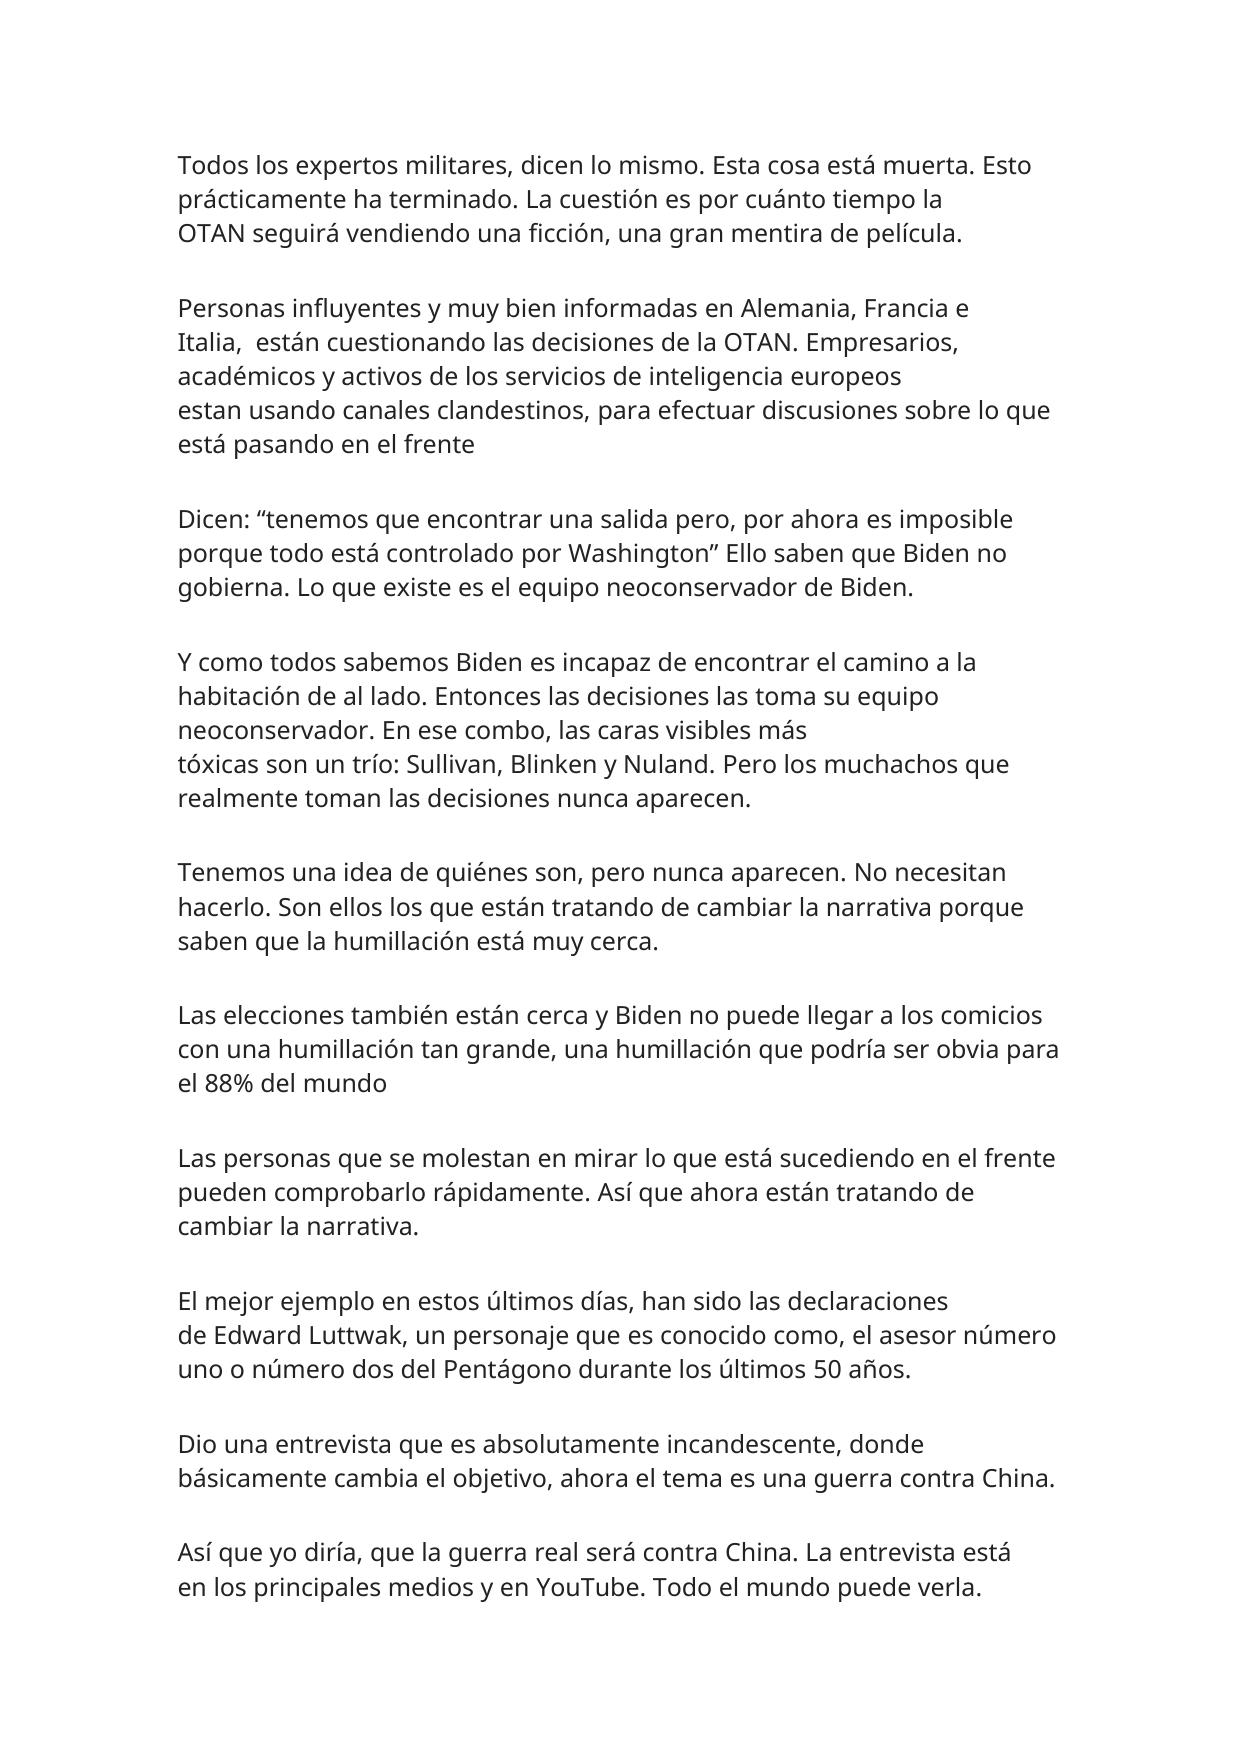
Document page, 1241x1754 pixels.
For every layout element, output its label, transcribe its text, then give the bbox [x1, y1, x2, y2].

text Dio una entrevista que es absolutamente incandescente, donde básicamente cambia el objetivo, ahora el tema es una guerra contra China. [177, 1426, 1063, 1494]
text Tenemos una idea de quiénes son, pero nunca aparecen. No necesitan hacerlo. Son ellos los que están tratando de cambiar la narrativa porque saben que la humillación está muy cerca. [177, 855, 1063, 957]
text Y como todos sabemos Biden es incapaz de encontrar el camino a la habitación de al lado. Entonces las decisiones las toma su equipo neoconservador. En ese combo, las caras visibles más tóxicas son un trío: Sullivan, Blinken y Nuland. Pero los muchachos que realmente toman las decisiones nunca aparecen. [177, 644, 1063, 814]
text Personas influyentes y muy bien informadas en Alemania, Francia e Italia, están cuestionando las decisiones de la OTAN. Empresarios, académicos y activos de los servicios de inteligencia europeos estan usando canales clandestinos, para efectuar discusiones sobre lo que está pasando en el frente [177, 290, 1063, 461]
text Todos los expertos militares, dicen lo mismo. Esta cosa está muerta. Esto prácticamente ha terminado. La cuestión es por cuánto tiempo la OTAN seguirá vendiendo una ficción, una gran mentira de película. [177, 148, 1063, 250]
text Dicen: “tenemos que encontrar una salida pero, por ahora es imposible porque todo está controlado por Washington” Ello saben que Biden no gobierna. Lo que existe es el equipo neoconservador de Biden. [177, 501, 1063, 603]
text Las personas que se molestan en mirar lo que está sucediendo en el frente pueden comprobarlo rápidamente. Así que ahora están tratando de cambiar la narrativa. [177, 1141, 1063, 1243]
text Así que yo diría, que la guerra real será contra China. La entrevista está en los principales medios y en YouTube. Todo el mundo puede verla. [177, 1535, 1063, 1603]
text El mejor ejemplo en estos últimos días, han sido las declaraciones de Edward Luttwak, un personaje que es conocido como, el asesor número uno o número dos del Pentágono durante los últimos 50 años. [177, 1283, 1063, 1386]
text Las elecciones también están cerca y Biden no puede llegar a los comicios con una humillación tan grande, una humillación que podría ser obvia para el 88% del mundo [177, 998, 1063, 1100]
